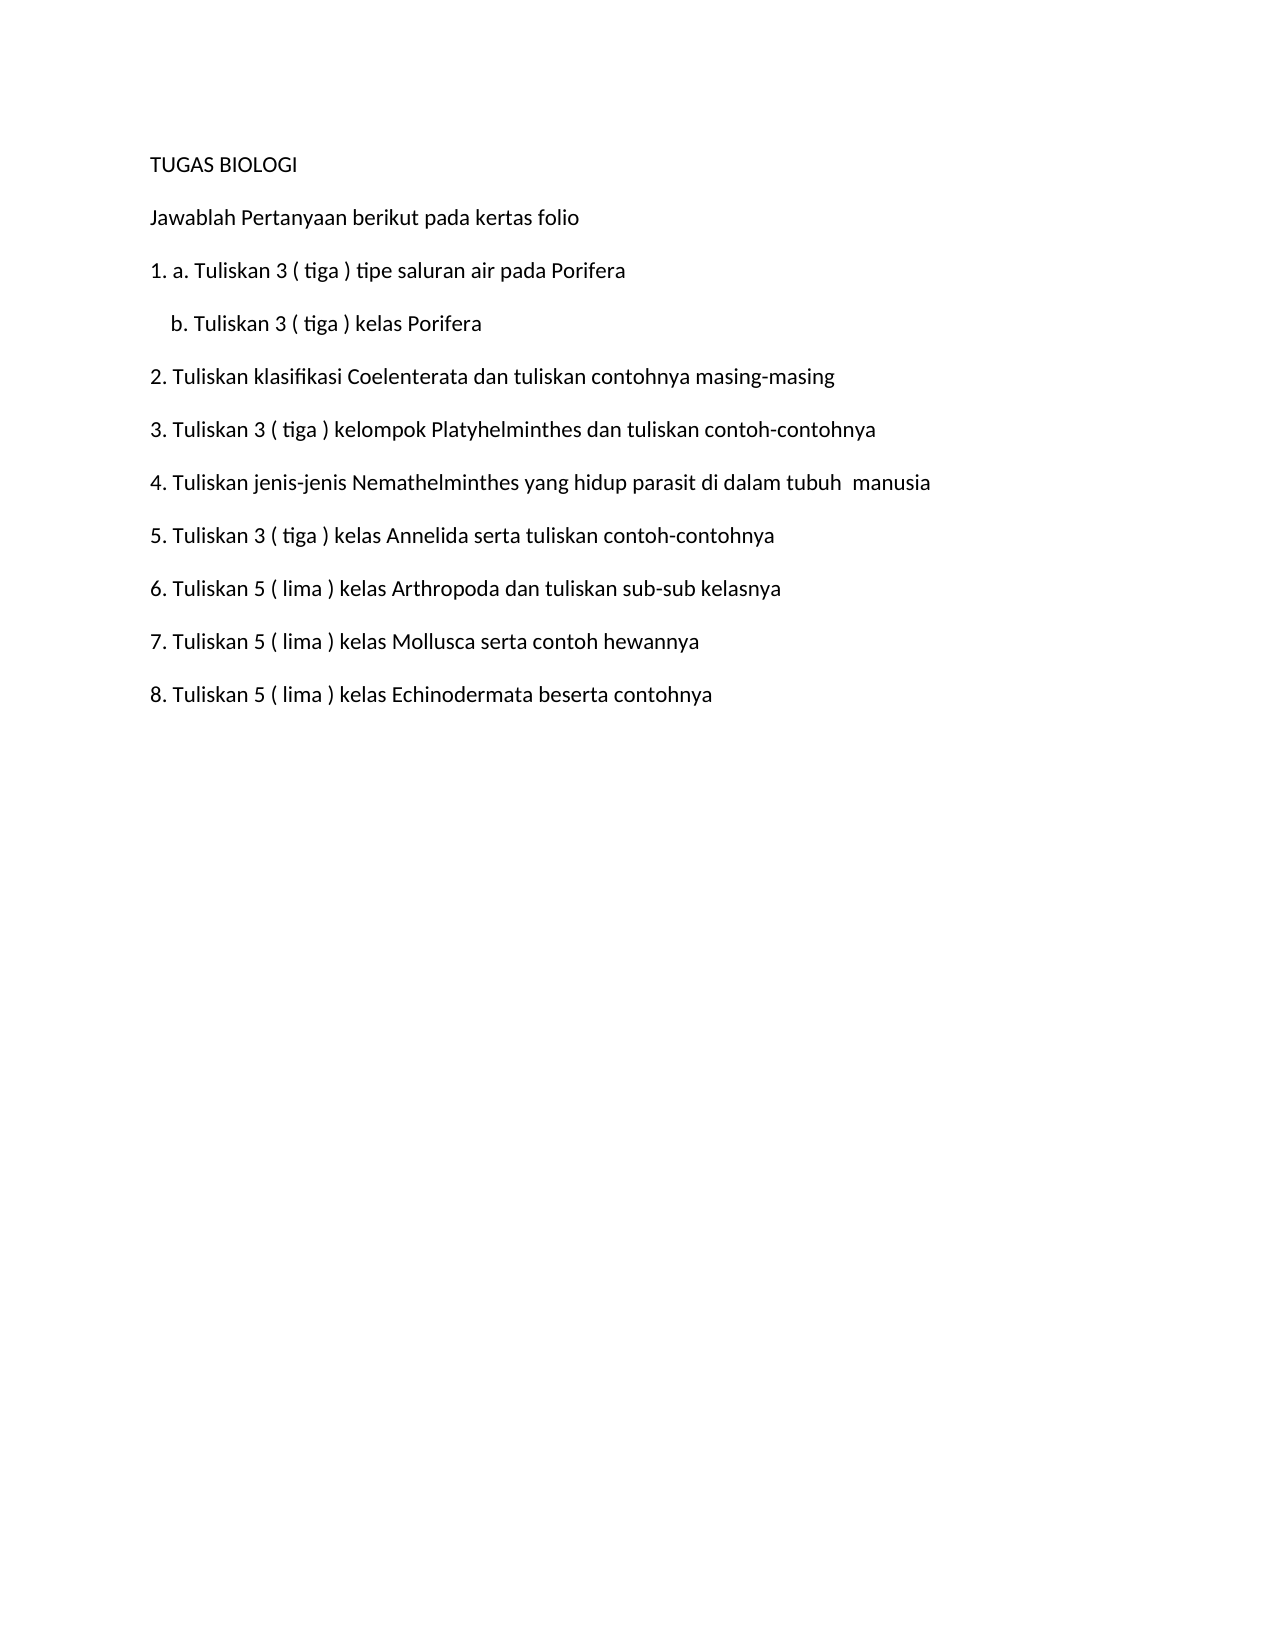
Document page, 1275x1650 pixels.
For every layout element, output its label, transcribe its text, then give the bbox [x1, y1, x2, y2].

text b. Tuliskan 3 ( tiga ) kelas Porifera [150, 309, 1125, 337]
text 8. Tuliskan 5 ( lima ) kelas Echinodermata beserta contohnya [150, 680, 1125, 708]
text 3. Tuliskan 3 ( tiga ) kelompok Platyhelminthes dan tuliskan contoh-contohnya [150, 415, 1125, 443]
text TUGAS BIOLOGI [150, 150, 1125, 178]
text 2. Tuliskan klasifikasi Coelenterata dan tuliskan contohnya masing-masing [150, 362, 1125, 390]
text 5. Tuliskan 3 ( tiga ) kelas Annelida serta tuliskan contoh-contohnya [150, 521, 1125, 549]
text Jawablah Pertanyaan berikut pada kertas folio [150, 203, 1125, 231]
text 4. Tuliskan jenis-jenis Nemathelminthes yang hidup parasit di dalam tubuh manusia [150, 468, 1125, 496]
text 6. Tuliskan 5 ( lima ) kelas Arthropoda dan tuliskan sub-sub kelasnya [150, 574, 1125, 602]
text 7. Tuliskan 5 ( lima ) kelas Mollusca serta contoh hewannya [150, 627, 1125, 655]
text 1. a. Tuliskan 3 ( tiga ) tipe saluran air pada Porifera [150, 256, 1125, 284]
